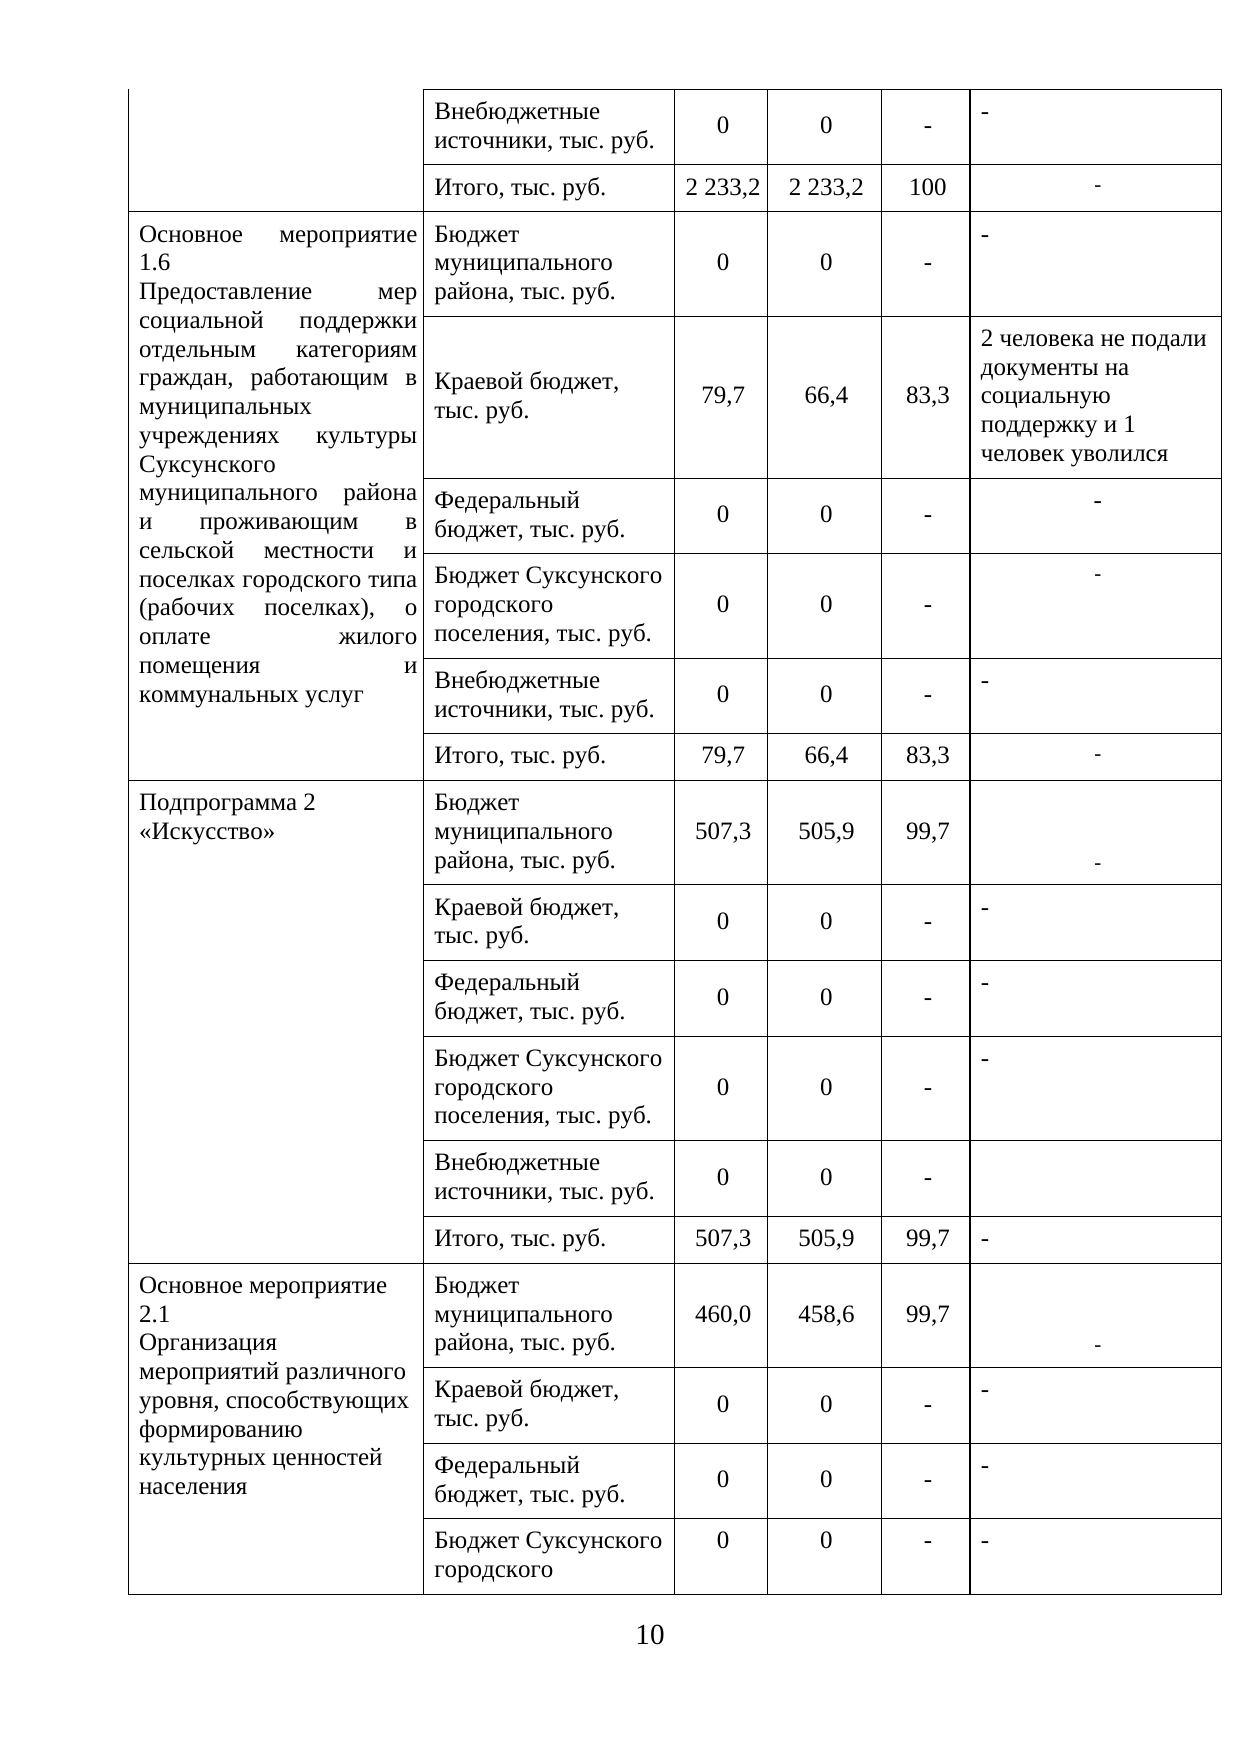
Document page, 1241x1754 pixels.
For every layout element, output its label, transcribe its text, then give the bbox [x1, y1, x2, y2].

table_cell Подпрограмма 2 «Искусство» [129, 781, 423, 1262]
table_cell Бюджет муниципального района, тыс. руб. [424, 1264, 674, 1367]
table_cell - [971, 554, 1221, 657]
table_cell 0 [768, 1037, 881, 1140]
table_cell - [971, 479, 1221, 553]
table_cell - [882, 659, 969, 733]
table_cell - [971, 781, 1221, 884]
table_cell - [971, 1368, 1221, 1442]
table_cell - [971, 1444, 1221, 1518]
table_cell Итого, тыс. руб. [424, 1217, 674, 1262]
table_cell 0 [675, 1519, 767, 1594]
table_cell - [882, 961, 969, 1036]
table_cell 0 [768, 212, 881, 316]
table_cell 0 [768, 885, 881, 960]
table_cell 0 [675, 961, 767, 1036]
table_cell 0 [675, 659, 767, 733]
table_cell - [882, 1141, 969, 1216]
table_cell - [971, 165, 1221, 211]
table_cell 66,4 [768, 734, 881, 780]
table_cell - [971, 885, 1221, 960]
table_cell 2 233,2 [675, 165, 767, 211]
table_cell Федеральный бюджет, тыс. руб. [424, 479, 674, 553]
table_cell 0 [675, 479, 767, 553]
table_cell Бюджет муниципального района, тыс. руб. [424, 212, 674, 316]
table_cell 0 [675, 885, 767, 960]
table_cell 0 [768, 1519, 881, 1594]
table_cell - [882, 90, 969, 164]
table_cell - [882, 479, 969, 553]
table_cell 99,7 [882, 1264, 969, 1367]
table_cell Федеральный бюджет, тыс. руб. [424, 1444, 674, 1518]
table_cell - [971, 961, 1221, 1036]
table_cell 0 [675, 1368, 767, 1442]
table_cell 0 [675, 1444, 767, 1518]
table_cell 505,9 [768, 1217, 881, 1262]
table_cell Краевой бюджет, тыс. руб. [424, 885, 674, 960]
table_cell 0 [675, 90, 767, 164]
table_cell 0 [768, 659, 881, 733]
table_cell 507,3 [675, 781, 767, 884]
table_cell Краевой бюджет, тыс. руб. [424, 1368, 674, 1442]
table_cell - [971, 1037, 1221, 1140]
table_cell 0 [675, 1141, 767, 1216]
table_cell 99,7 [882, 1217, 969, 1262]
table_cell Итого, тыс. руб. [424, 165, 674, 211]
table_cell Федеральный бюджет, тыс. руб. [424, 961, 674, 1036]
table_cell - [971, 1519, 1221, 1594]
table_cell - [971, 1217, 1221, 1262]
table_cell 507,3 [675, 1217, 767, 1262]
table_cell Итого, тыс. руб. [424, 734, 674, 780]
table_cell - [882, 1519, 969, 1594]
table_cell - [971, 1264, 1221, 1367]
table_cell 0 [768, 1368, 881, 1442]
table_cell - [971, 734, 1221, 780]
table_cell 0 [675, 1037, 767, 1140]
table_cell Внебюджетные источники, тыс. руб. [424, 659, 674, 733]
table_cell 460,0 [675, 1264, 767, 1367]
table_cell 0 [768, 90, 881, 164]
table_cell 458,6 [768, 1264, 881, 1367]
table_cell Основное мероприятие 2.1 Организация мероприятий различного уровня, способствующих формированию культурных ценностей населения [129, 1264, 423, 1594]
table_cell - [971, 212, 1221, 316]
table_cell - [882, 212, 969, 316]
table_cell 0 [768, 961, 881, 1036]
table_cell 0 [768, 1141, 881, 1216]
table_cell Бюджет муниципального района, тыс. руб. [424, 781, 674, 884]
table_cell - [882, 554, 969, 657]
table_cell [424, 1519, 674, 1594]
table_cell 0 [675, 212, 767, 316]
table_cell - [971, 90, 1221, 164]
table_cell - [971, 659, 1221, 733]
table_cell Бюджет Суксунского городского поселения, тыс. руб. [424, 1037, 674, 1140]
table_cell 0 [675, 554, 767, 657]
table_cell 2 человека не подали документы на социальную поддержку и 1 человек уволился [971, 317, 1221, 477]
table_cell 79,7 [675, 734, 767, 780]
table_cell 79,7 [675, 317, 767, 477]
table_cell 0 [768, 554, 881, 657]
table_cell 83,3 [882, 734, 969, 780]
table_cell Краевой бюджет, тыс. руб. [424, 317, 674, 477]
table_cell 83,3 [882, 317, 969, 477]
table_cell 100 [882, 165, 969, 211]
table_cell - [882, 885, 969, 960]
table_cell - [882, 1444, 969, 1518]
table_cell Внебюджетные источники, тыс. руб. [424, 90, 674, 164]
table_cell 66,4 [768, 317, 881, 477]
table_cell - [882, 1037, 969, 1140]
table_cell Основное мероприятие 1.6 Предоставление мер социальной поддержки отдельным категориям граждан, работающим в муниципальных учреждениях культуры Суксунского муниципального района и проживающим в сельской местности и поселках городского типа (рабочих поселках), о оплате жилого помещения и коммунальных услуг [129, 212, 423, 780]
table_cell 2 233,2 [768, 165, 881, 211]
table_cell 505,9 [768, 781, 881, 884]
table_cell 0 [768, 1444, 881, 1518]
table_cell - [882, 1368, 969, 1442]
table_cell [971, 1141, 1221, 1216]
table_cell 0 [768, 479, 881, 553]
table_cell 99,7 [882, 781, 969, 884]
table_cell Бюджет Суксунского городского поселения, тыс. руб. [424, 554, 674, 657]
table_cell Внебюджетные источники, тыс. руб. [424, 1141, 674, 1216]
